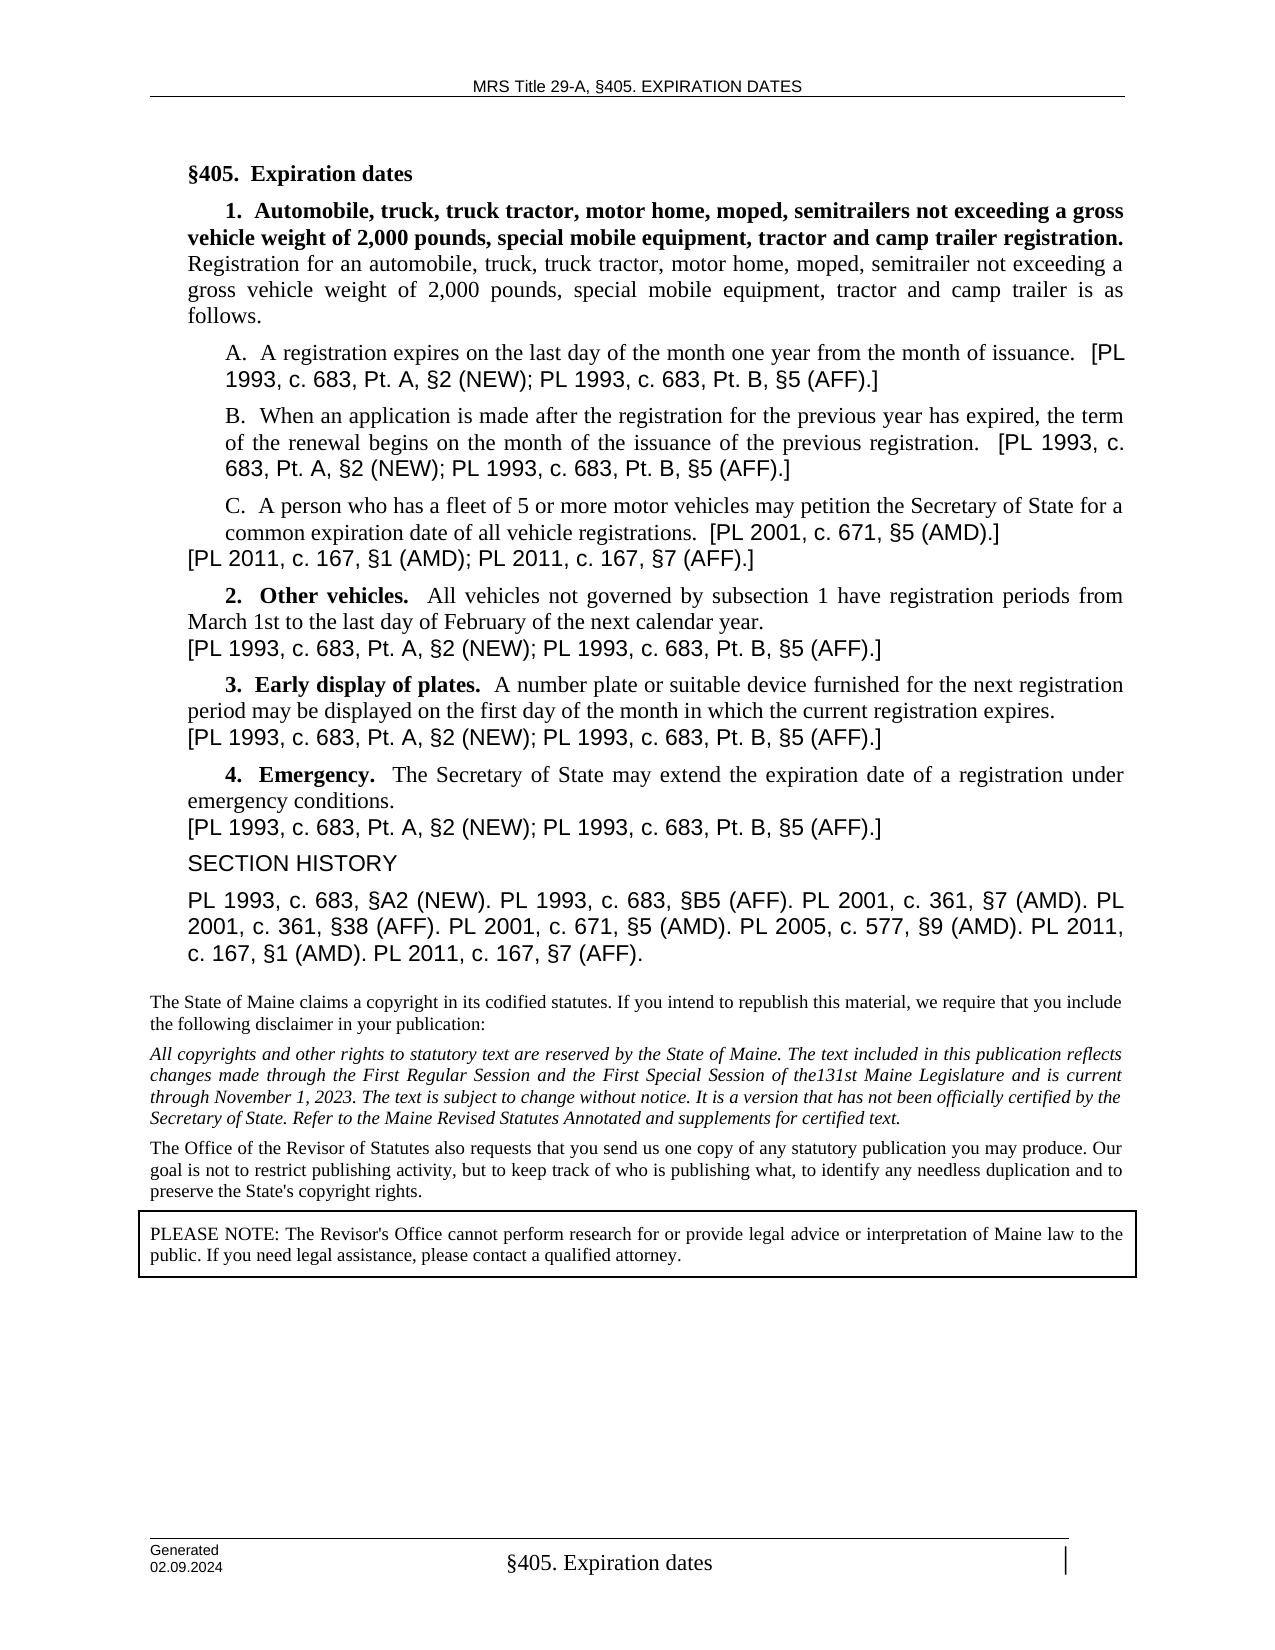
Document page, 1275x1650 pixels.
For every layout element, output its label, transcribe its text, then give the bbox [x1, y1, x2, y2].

text [PL 2011, c. 167, §1 (AMD); PL 2011, c. 167, §7 (AFF).] [187, 545, 1125, 571]
text §405. Expiration dates [187, 160, 1125, 187]
text [PL 1993, c. 683, Pt. A, §2 (NEW); PL 1993, c. 683, Pt. B, §5 (AFF).] [187, 724, 1125, 750]
text The State of Maine claims a copyright in its codified statutes. If you intend to republish this material, we require that you include the following disclaimer in your publication: [150, 991, 1125, 1034]
text A. A registration expires on the last day of the month one year from the month of issuance. [PL 1993, c. 683, Pt. A, §2 (NEW); PL 1993, c. 683, Pt. B, §5 (AFF).] [225, 339, 1125, 392]
text 4. Emergency. The Secretary of State may extend the expiration date of a registration under emergency conditions. [187, 761, 1125, 813]
text 2. Other vehicles. All vehicles not governed by subsection 1 have registration periods from March 1st to the last day of February of the next calendar year. [187, 582, 1125, 634]
text PL 1993, c. 683, §A2 (NEW). PL 1993, c. 683, §B5 (AFF). PL 2001, c. 361, §7 (AMD). PL 2001, c. 361, §38 (AFF). PL 2001, c. 671, §5 (AMD). PL 2005, c. 577, §9 (AMD). PL 2011, c. 167, §1 (AMD). PL 2011, c. 167, §7 (AFF). [187, 887, 1125, 966]
text SECTION HISTORY [187, 850, 1125, 877]
text All copyrights and other rights to statutory text are reserved by the State of Maine. The text included in this publication reflects changes made through the First Regular Session and the First Special Session of the131st Maine Legislature and is current through November 1, 2023 . The text is subject to change without notice. It is a version that has not been officially certified by the Secretary of State. Refer to the Maine Revised Statutes Annotated and supplements for certified text. [150, 1042, 1125, 1129]
text C. A person who has a fleet of 5 or more motor vehicles may petition the Secretary of State for a common expiration date of all vehicle registrations. [PL 2001, c. 671, §5 (AMD).] [225, 492, 1125, 545]
text PLEASE NOTE: The Revisor's Office cannot perform research for or provide legal advice or interpretation of Maine law to the public. If you need legal assistance, please contact a qualified attorney. [140, 1212, 1135, 1276]
text [PL 1993, c. 683, Pt. A, §2 (NEW); PL 1993, c. 683, Pt. B, §5 (AFF).] [187, 813, 1125, 840]
text 3. Early display of plates. A number plate or suitable device furnished for the next registration period may be displayed on the first day of the month in which the current registration expires. [187, 671, 1125, 724]
text The Office of the Revisor of Statutes also requests that you send us one copy of any statutory publication you may produce. Our goal is not to restrict publishing activity, but to keep track of who is publishing what, to identify any needless duplication and to preserve the State's copyright rights. [150, 1137, 1125, 1202]
text B. When an application is made after the registration for the previous year has expired, the term of the renewal begins on the month of the issuance of the previous registration. [PL 1993, c. 683, Pt. A, §2 (NEW); PL 1993, c. 683, Pt. B, §5 (AFF).] [225, 403, 1125, 482]
text 1. Automobile, truck, truck tractor, motor home, moped, semitrailers not exceeding a gross vehicle weight of 2,000 pounds, special mobile equipment, tractor and camp trailer registration. Registration for an automobile, truck, truck tractor, motor home, moped, semitrailer not exceeding a gross vehicle weight of 2,000 pounds, special mobile equipment, tractor and camp trailer is as follows. [187, 197, 1125, 329]
text [PL 1993, c. 683, Pt. A, §2 (NEW); PL 1993, c. 683, Pt. B, §5 (AFF).] [187, 634, 1125, 661]
